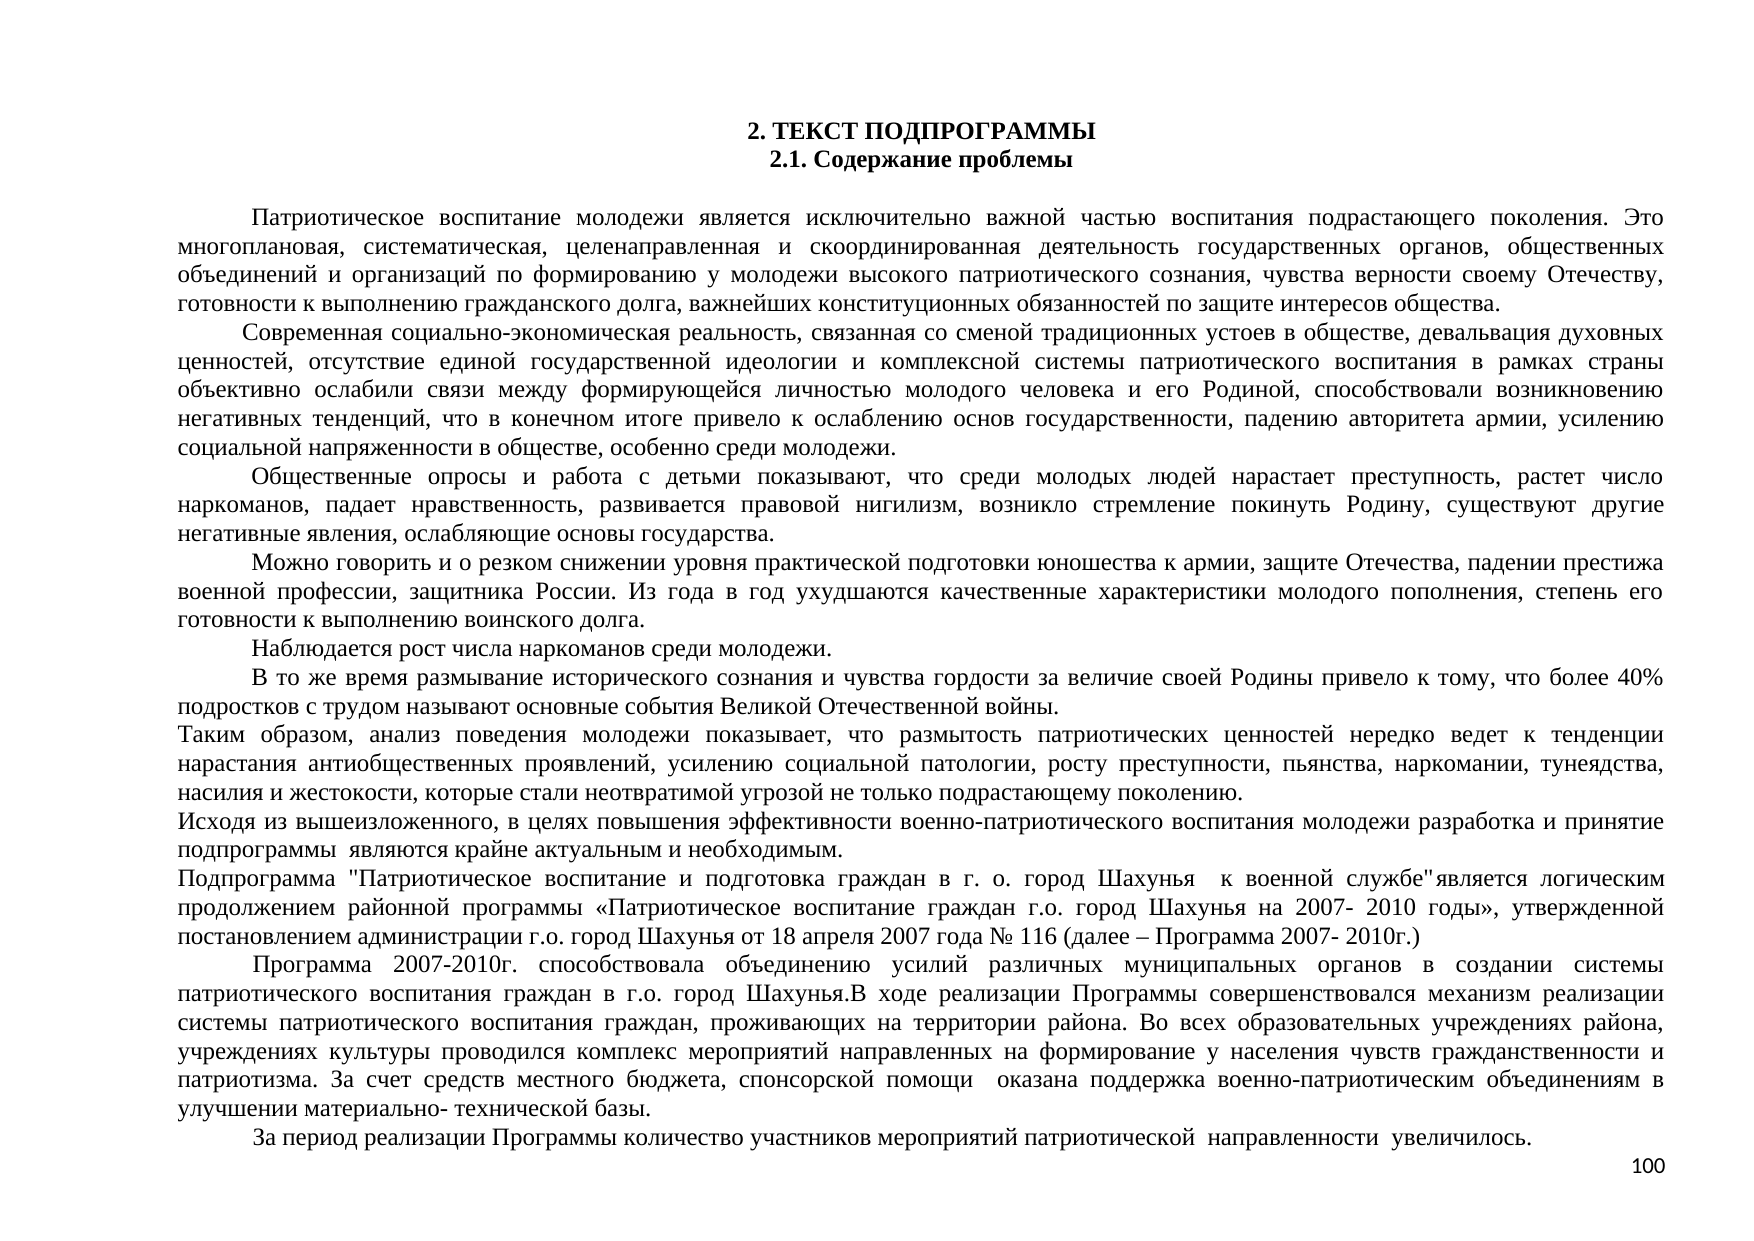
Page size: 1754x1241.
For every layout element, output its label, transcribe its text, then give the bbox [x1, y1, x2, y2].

text Исходя из вышеизложенного, в целях повышения эффективности военно-патриотического воспитания молодежи разработка и принятие подпрограммы являются крайне актуальным и необходимым. [177, 806, 1665, 863]
text Подпрограмма "Патриотическое воспитание и подготовка граждан в г. о. город Шахунья к военной службе"является логическим продолжением районной программы «Патриотическое воспитание граждан г.о. город Шахунья на 2007- 2010 годы», утвержденной постановлением администрации г.о. город Шахунья от 18 апреля 2007 года № 116 (далее – Программа 2007- 2010г.) [177, 863, 1665, 949]
text В то же время размывание исторического сознания и чувства гордости за величие своей Родины привело к тому, что более 40% подростков с трудом называют основные события Великой Отечественной войны. [177, 662, 1665, 719]
text Патриотическое воспитание молодежи является исключительно важной частью воспитания подрастающего поколения. Это многоплановая, систематическая, целенаправленная и скоординированная деятельность государственных органов, общественных объединений и организаций по формированию у молодежи высокого патриотического сознания, чувства верности своему Отечеству, готовности к выполнению гражданского долга, важнейших конституционных обязанностей по защите интересов общества. [177, 202, 1665, 317]
text Наблюдается рост числа наркоманов среди молодежи. [177, 633, 1665, 662]
text Таким образом, анализ поведения молодежи показывает, что размытость патриотических ценностей нередко ведет к тенденции нарастания антиобщественных проявлений, усилению социальной патологии, росту преступности, пьянства, наркомании, тунеядства, насилия и жестокости, которые стали неотвратимой угрозой не только подрастающему поколению. [177, 719, 1665, 806]
text 2. ТЕКСТ ПОДПРОГРАММЫ [177, 116, 1665, 144]
text Общественные опросы и работа с детьми показывают, что среди молодых людей нарастает преступность, растет число наркоманов, падает нравственность, развивается правовой нигилизм, возникло стремление покинуть Родину, существуют другие негативные явления, ослабляющие основы государства. [177, 461, 1665, 547]
text Современная социально-экономическая реальность, связанная со сменой традиционных устоев в обществе, девальвация духовных ценностей, отсутствие единой государственной идеологии и комплексной системы патриотического воспитания в рамках страны объективно ослабили связи между формирующейся личностью молодого человека и его Родиной, способствовали возникновению негативных тенденций, что в конечном итоге привело к ослаблению основ государственности, падению авторитета армии, усилению социальной напряженности в обществе, особенно среди молодежи. [177, 317, 1665, 461]
text Программа 2007-2010г. способствовала объединению усилий различных муниципальных органов в создании системы патриотического воспитания граждан в г.о. город Шахунья.В ходе реализации Программы совершенствовался механизм реализации системы патриотического воспитания граждан, проживающих на территории района. Во всех образовательных учреждениях района, учреждениях культуры проводился комплекс мероприятий направленных на формирование у населения чувств гражданственности и патриотизма. За счет средств местного бюджета, спонсорской помощи оказана поддержка военно-патриотическим объединениям в улучшении материально- технической базы. [177, 949, 1665, 1122]
text За период реализации Программы количество участников мероприятий патриотической направленности увеличилось. [177, 1122, 1665, 1151]
text Можно говорить и о резком снижении уровня практической подготовки юношества к армии, защите Отечества, падении престижа военной профессии, защитника России. Из года в год ухудшаются качественные характеристики молодого пополнения, степень его готовности к выполнению воинского долга. [177, 547, 1665, 633]
text 2.1. Содержание проблемы [177, 144, 1665, 173]
